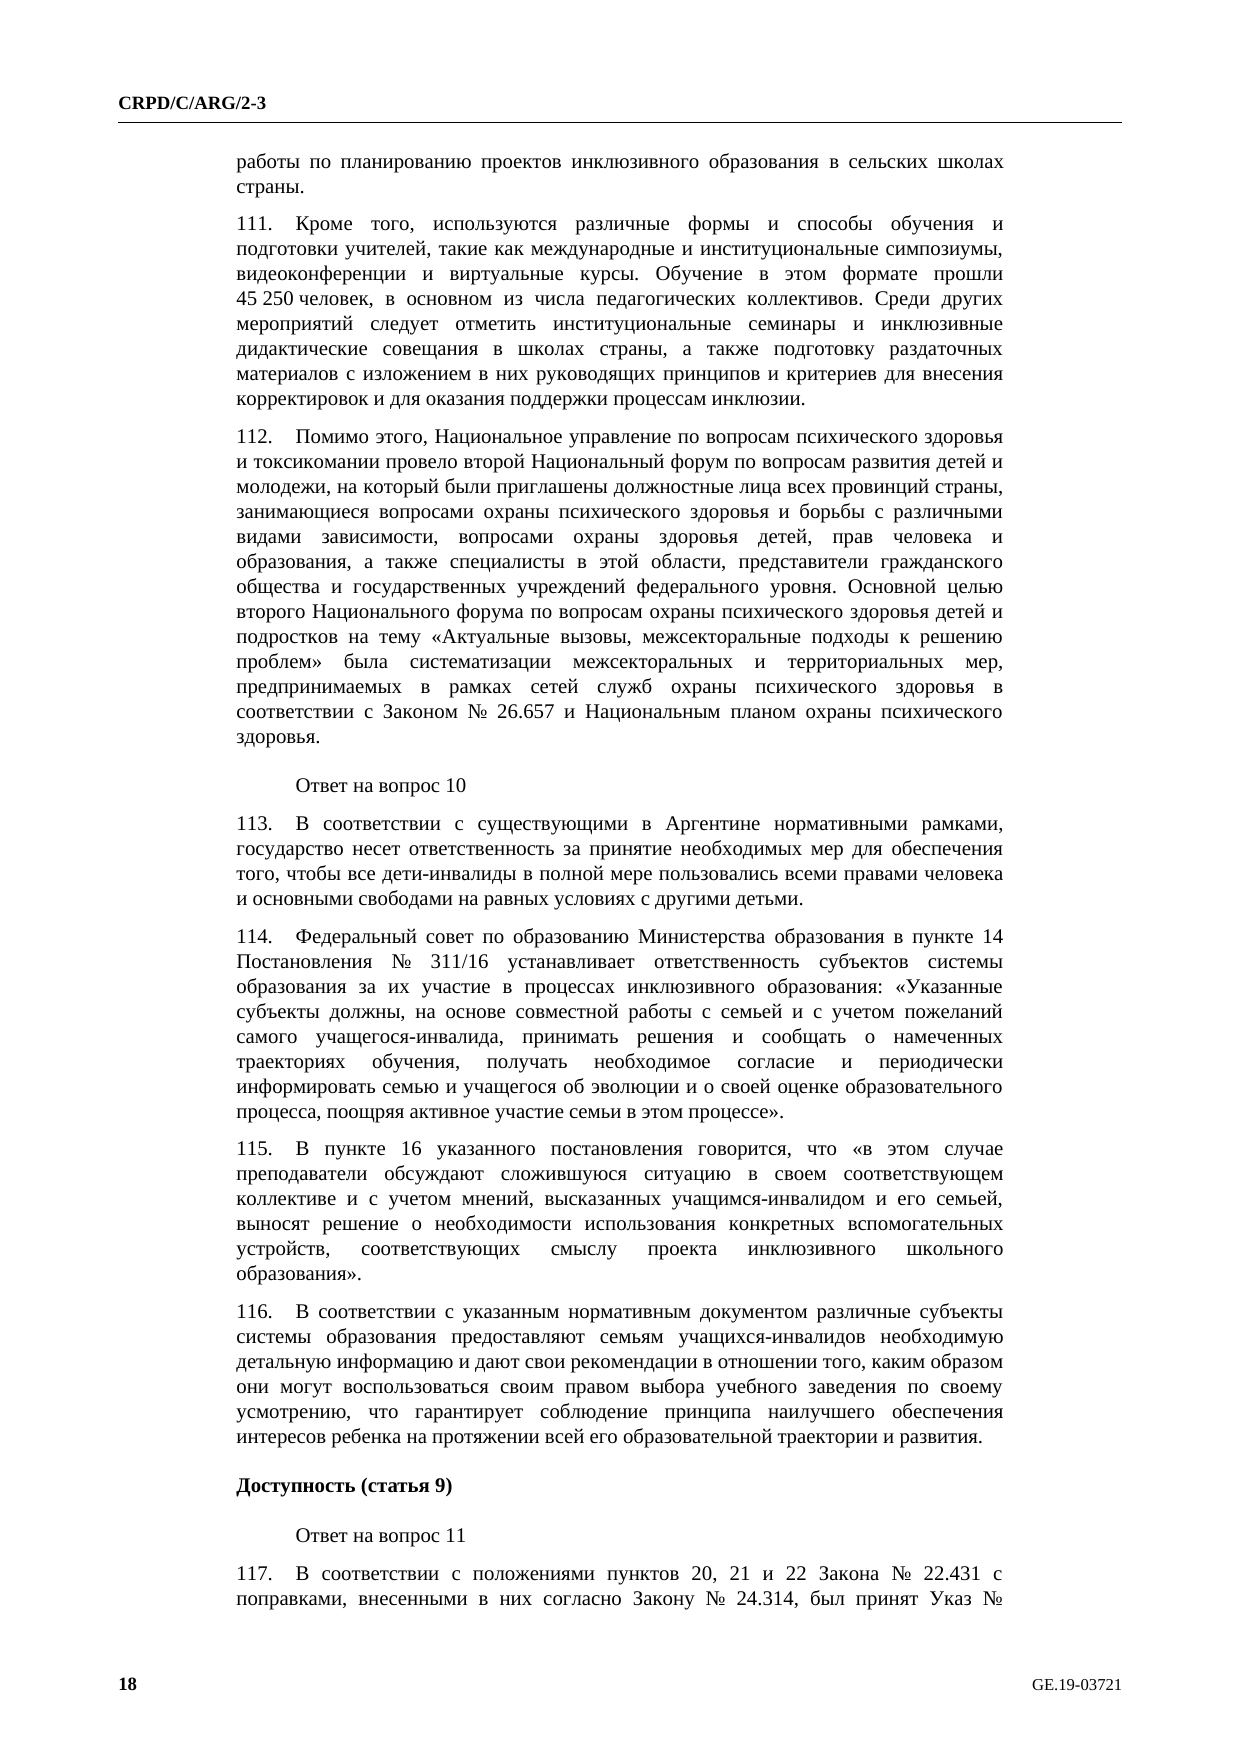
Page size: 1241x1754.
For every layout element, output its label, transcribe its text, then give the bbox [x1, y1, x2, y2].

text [236, 1560, 1004, 1610]
text 116. В соответствии с указанным нормативным документом различные субъекты системы образования предоставляют семьям учащихся-инвалидов необходимую детальную информацию и дают свои рекомендации в отношении того, каким образом они могут воспользоваться своим правом выбора учебного заведения по своему усмотрению, что гарантирует соблюдение принципа наилучшего обеспечения интересов ребенка на протяжении всей его образовательной траектории и развития. [236, 1298, 1004, 1448]
text Доступность (статья 9) [118, 1473, 1004, 1498]
text 111. Кроме того, используются различные формы и способы обучения и подготовки учителей, такие как международные и институциональные симпозиумы, видеоконференции и виртуальные курсы. Обучение в этом формате прошли 45 250 человек, в основном из числа педагогических коллективов. Среди других мероприятий следует отметить институциональные семинары и инклюзивные дидактические совещания в школах страны, а также подготовку раздаточных материалов с изложением в них руководящих принципов и критериев для внесения корректировок и для оказания поддержки процессам инклюзии. [236, 210, 1004, 410]
text Ответ на вопрос 10 [118, 773, 1004, 798]
text Ответ на вопрос 11 [118, 1523, 1004, 1548]
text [236, 148, 1004, 198]
text 113. В соответствии с существующими в Аргентине нормативными рамками, государство несет ответственность за принятие необходимых мер для обеспечения того, чтобы все дети-инвалиды в полной мере пользовались всеми правами человека и основными свободами на равных условиях с другими детьми. [236, 810, 1004, 910]
text 114. Федеральный совет по образованию Министерства образования в пункте 14 Постановления № 311/16 устанавливает ответственность субъектов системы образования за их участие в процессах инклюзивного образования: «Указанные субъекты должны, на основе совместной работы с семьей и с учетом пожеланий самого учащегося-инвалида, принимать решения и сообщать о намеченных траекториях обучения, получать необходимое согласие и периодически информировать семью и учащегося об эволюции и о своей оценке образовательного процесса, поощряя активное участие семьи в этом процессе». [236, 923, 1004, 1123]
text 112. Помимо этого, Национальное управление по вопросам психического здоровья и токсикомании провело второй Национальный форум по вопросам развития детей и молодежи, на который были приглашены должностные лица всех провинций страны, занимающиеся вопросами охраны психического здоровья и борьбы с различными видами зависимости, вопросами охраны здоровья детей, прав человека и образования, а также специалисты в этой области, представители гражданского общества и государственных учреждений федерального уровня. Основной целью второго Национального форума по вопросам охраны психического здоровья детей и подростков на тему «Актуальные вызовы, межсекторальные подходы к решению проблем» была систематизации межсекторальных и территориальных мер, предпринимаемых в рамках сетей служб охраны психического здоровья в соответствии с Законом № 26.657 и Национальным планом охраны психического здоровья. [236, 423, 1004, 748]
text 115. В пункте 16 указанного постановления говорится, что «в этом случае преподаватели обсуждают сложившуюся ситуацию в своем соответствующем коллективе и с учетом мнений, высказанных учащимся-инвалидом и его семьей, выносят решение о необходимости использования конкретных вспомогательных устройств, соответствующих смыслу проекта инклюзивного школьного образования». [236, 1135, 1004, 1285]
